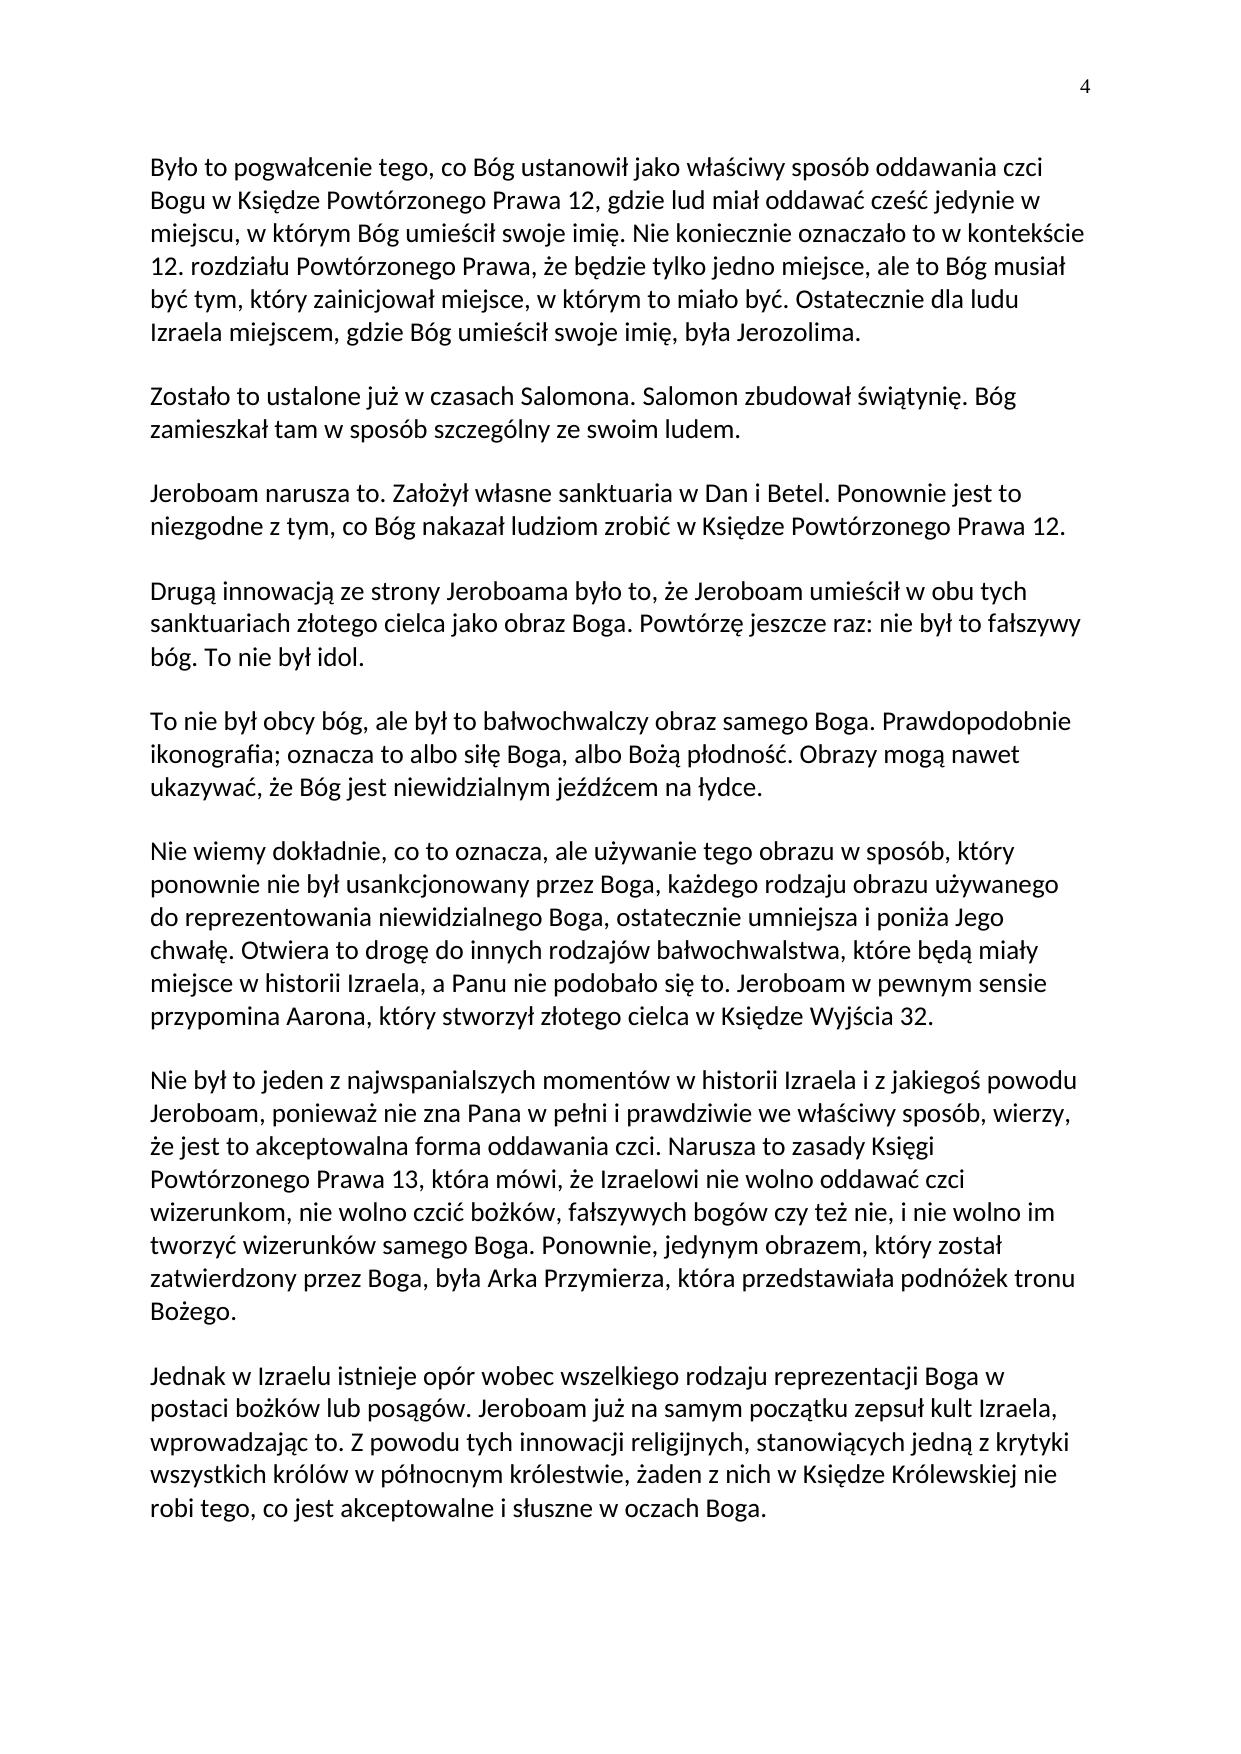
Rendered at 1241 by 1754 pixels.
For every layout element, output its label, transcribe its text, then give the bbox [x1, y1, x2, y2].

text To nie był obcy bóg, ale był to bałwochwalczy obraz samego Boga. Prawdopodobnie ikonografia; oznacza to albo siłę Boga, albo Bożą płodność. Obrazy mogą nawet ukazywać, że Bóg jest niewidzialnym jeźdźcem na łydce. [150, 704, 1090, 803]
text Jeroboam narusza to. Założył własne sanktuaria w Dan i Betel. Ponownie jest to niezgodne z tym, co Bóg nakazał ludziom zrobić w Księdze Powtórzonego Prawa 12. [150, 476, 1090, 542]
text Drugą innowacją ze strony Jeroboama było to, że Jeroboam umieścił w obu tych sanktuariach złotego cielca jako obraz Boga. Powtórzę jeszcze raz: nie był to fałszywy bóg. To nie był idol. [150, 574, 1090, 673]
text Nie wiemy dokładnie, co to oznacza, ale używanie tego obrazu w sposób, który ponownie nie był usankcjonowany przez Boga, każdego rodzaju obrazu używanego do reprezentowania niewidzialnego Boga, ostatecznie umniejsza i poniża Jego chwałę. Otwiera to drogę do innych rodzajów bałwochwalstwa, które będą miały miejsce w historii Izraela, a Panu nie podobało się to. Jeroboam w pewnym sensie przypomina Aarona, który stworzył złotego cielca w Księdze Wyjścia 32. [150, 834, 1090, 1032]
text Jednak w Izraelu istnieje opór wobec wszelkiego rodzaju reprezentacji Boga w postaci bożków lub posągów. Jeroboam już na samym początku zepsuł kult Izraela, wprowadzając to. Z powodu tych innowacji religijnych, stanowiących jedną z krytyki wszystkich królów w północnym królestwie, żaden z nich w Księdze Królewskiej nie robi tego, co jest akceptowalne i słuszne w oczach Boga. [150, 1359, 1090, 1524]
text Nie był to jeden z najwspanialszych momentów w historii Izraela i z jakiegoś powodu Jeroboam, ponieważ nie zna Pana w pełni i prawdziwie we właściwy sposób, wierzy, że jest to akceptowalna forma oddawania czci. Narusza to zasady Księgi Powtórzonego Prawa 13, która mówi, że Izraelowi nie wolno oddawać czci wizerunkom, nie wolno czcić bożków, fałszywych bogów czy też nie, i nie wolno im tworzyć wizerunków samego Boga. Ponownie, jedynym obrazem, który został zatwierdzony przez Boga, była Arka Przymierza, która przedstawiała podnóżek tronu Bożego. [150, 1063, 1090, 1327]
text Zostało to ustalone już w czasach Salomona. Salomon zbudował świątynię. Bóg zamieszkał tam w sposób szczególny ze swoim ludem. [150, 379, 1090, 445]
text Było to pogwałcenie tego, co Bóg ustanowił jako właściwy sposób oddawania czci Bogu w Księdze Powtórzonego Prawa 12, gdzie lud miał oddawać cześć jedynie w miejscu, w którym Bóg umieścił swoje imię. Nie koniecznie oznaczało to w kontekście 12. rozdziału Powtórzonego Prawa, że będzie tylko jedno miejsce, ale to Bóg musiał być tym, który zainicjował miejsce, w którym to miało być. Ostatecznie dla ludu Izraela miejscem, gdzie Bóg umieścił swoje imię, była Jerozolima. [150, 150, 1090, 348]
